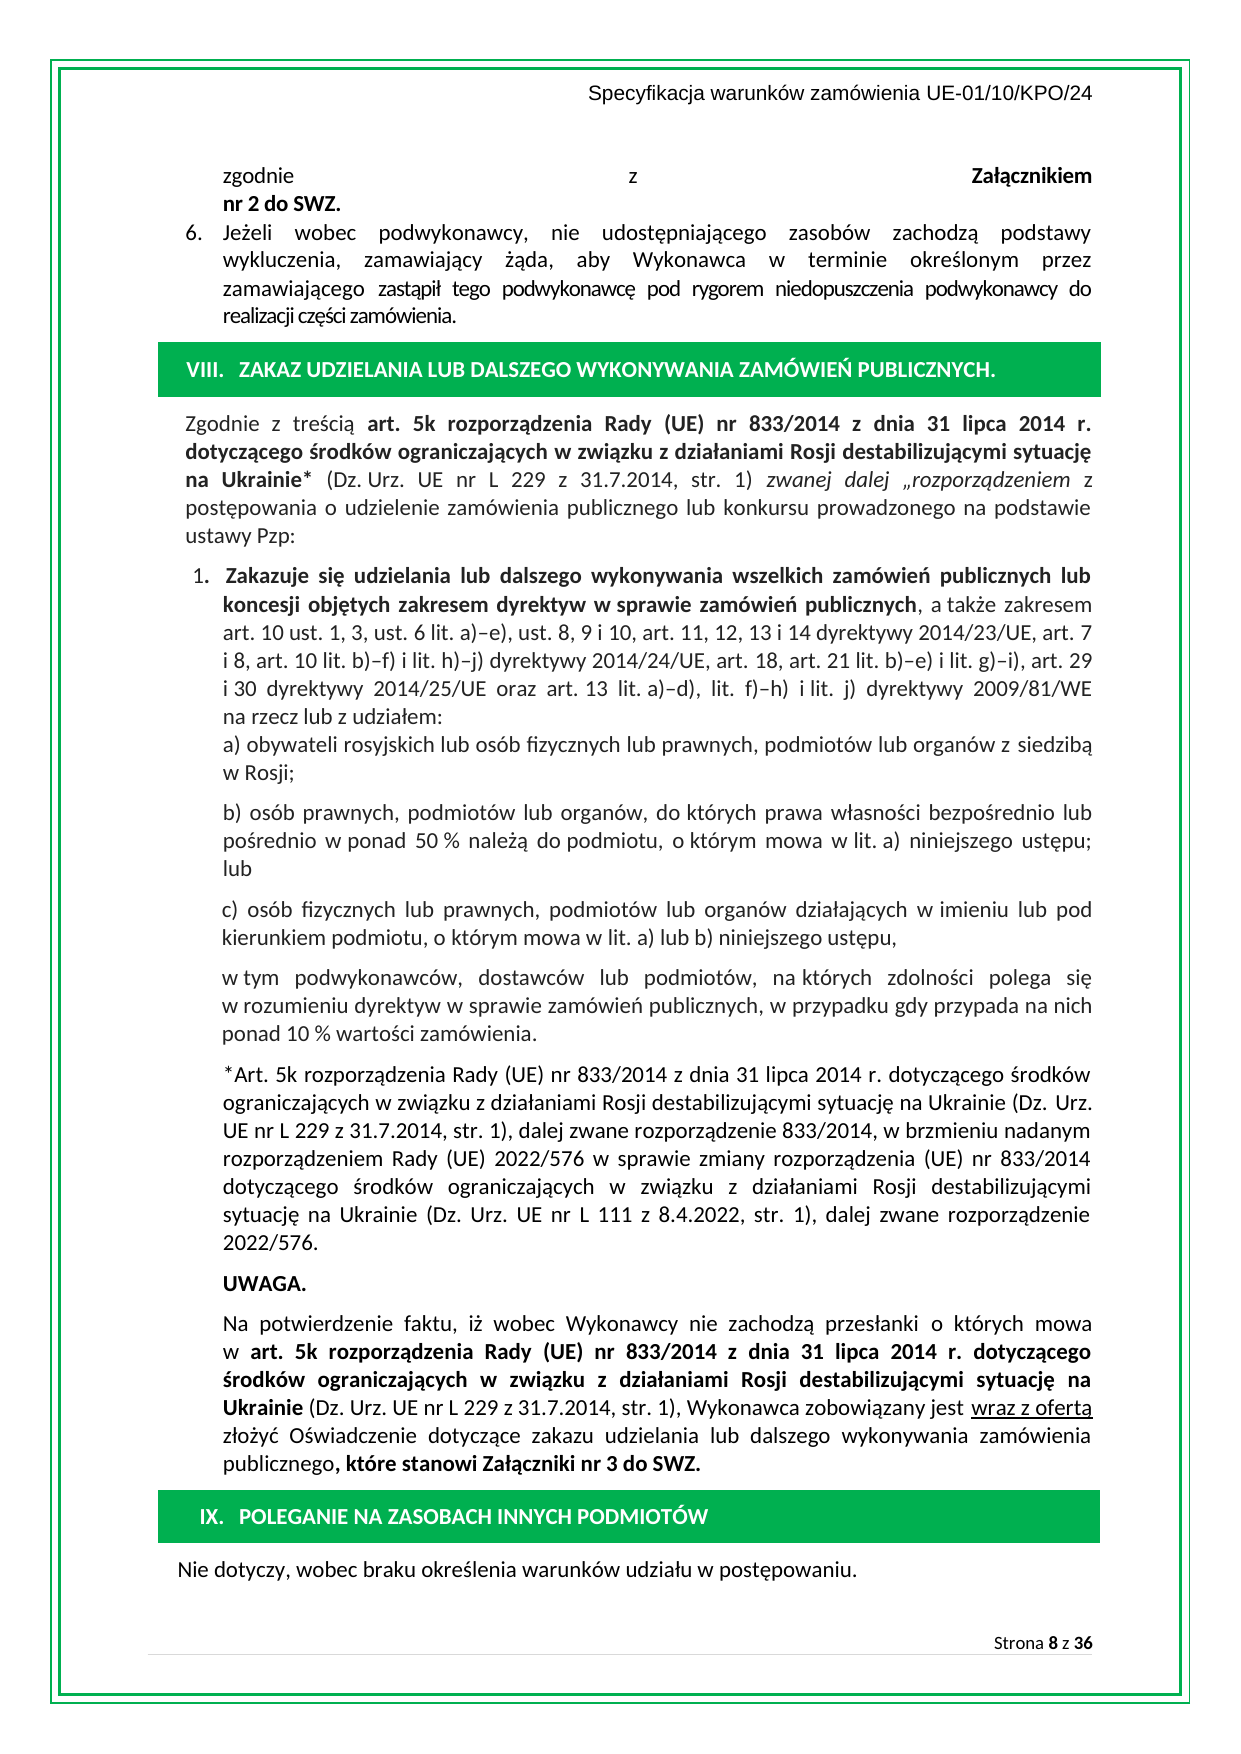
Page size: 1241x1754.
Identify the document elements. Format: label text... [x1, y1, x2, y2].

text *Art. 5k rozporządzenia Rady (UE) nr 833/2014 z dnia 31 lipca 2014 r. dotyczącego środków ograniczających w związku z działaniami Rosji destabilizującymi sytuację na Ukrainie (Dz. Urz. UE nr L 229 z 31.7.2014, str. 1), dalej zwane rozporządzenie 833/2014, w brzmieniu nadanym rozporządzeniem Rady (UE) 2022/576 w sprawie zmiany rozporządzenia (UE) nr 833/2014 dotyczącego środków ograniczających w związku z działaniami Rosji destabilizującymi sytuację na Ukrainie (Dz. Urz. UE nr L 111 z 8.4.2022, str. 1), dalej zwane rozporządzenie 2022/576. [223, 1060, 1092, 1256]
text 1. Zakazuje się udzielania lub dalszego wykonywania wszelkich zamówień publicznych lub koncesji objętych zakresem dyrektyw w sprawie zamówień publicznych, a także zakresem art. 10 ust. 1, 3, ust. 6 lit. a)–e), ust. 8, 9 i 10, art. 11, 12, 13 i 14 dyrektywy 2014/23/UE, art. 7 i 8, art. 10 lit. b)–f) i lit. h)–j) dyrektywy 2014/24/UE, art. 18, art. 21 lit. b)–e) i lit. g)–i), art. 29 i 30 dyrektywy 2014/25/UE oraz art. 13 lit. a)–d), lit. f)–h) i lit. j) dyrektywy 2009/81/WE na rzecz lub z udziałem: [192, 562, 1092, 730]
text b) osób prawnych, podmiotów lub organów, do których prawa własności bezpośrednio lub pośrednio w ponad 50 % należą do podmiotu, o którym mowa w lit. a) niniejszego ustępu; lub [223, 798, 1092, 882]
list Jeżeli wobec podwykonawcy, nie udostępniającego zasobów zachodzą podstawy wykluczenia, zamawiający żąda, aby Wykonawca w terminie określonym przez zamawiającego zastąpił tego podwykonawcę pod rygorem niedopuszczenia podwykonawcy do realizacji części zamówienia. [185, 218, 1092, 330]
text Zgodnie z treścią art. 5k rozporządzenia Rady (UE) nr 833/2014 z dnia 31 lipca 2014 r. dotyczącego środków ograniczających w związku z działaniami Rosji destabilizującymi sytuację na Ukrainie* (Dz. Urz. UE nr L 229 z 31.7.2014, str. 1) zwanej dalej „rozporządzeniem z postępowania o udzielenie zamówienia publicznego lub konkursu prowadzonego na podstawie ustawy Pzp: [185, 409, 1092, 549]
text c) osób fizycznych lub prawnych, podmiotów lub organów działających w imieniu lub pod kierunkiem podmiotu, o którym mowa w lit. a) lub b) niniejszego ustępu, [222, 895, 1092, 951]
text UWAGA. [223, 1269, 1092, 1297]
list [185, 162, 1092, 218]
text w tym podwykonawców, dostawców lub podmiotów, na których zdolności polega się w rozumieniu dyrektyw w sprawie zamówień publicznych, w przypadku gdy przypada na nich ponad 10 % wartości zamówienia. [222, 963, 1092, 1047]
table_header ZAKAZ UDZIELANIA LUB DALSZEGO WYKONYWANIA ZAMÓWIEŃ PUBLICZNYCH. [158, 342, 1101, 397]
text Nie dotyczy, wobec braku określenia warunków udziału w postępowaniu. [177, 1555, 1092, 1583]
text a) obywateli rosyjskich lub osób fizycznych lub prawnych, podmiotów lub organów z siedzibą w Rosji; [223, 730, 1092, 786]
text Na potwierdzenie faktu, iż wobec Wykonawcy nie zachodzą przesłanki o których mowa w art. 5k rozporządzenia Rady (UE) nr 833/2014 z dnia 31 lipca 2014 r. dotyczącego środków ograniczających w związku z działaniami Rosji destabilizującymi sytuację na Ukrainie (Dz. Urz. UE nr L 229 z 31.7.2014, str. 1), Wykonawca zobowiązany jest wraz z ofertą złożyć Oświadczenie dotyczące zakazu udzielania lub dalszego wykonywania zamówienia publicznego, które stanowi Załączniki nr 3 do SWZ. [223, 1309, 1092, 1477]
table_header POLEGANIE NA ZASOBACH INNYCH PODMIOTÓW [158, 1490, 1100, 1543]
